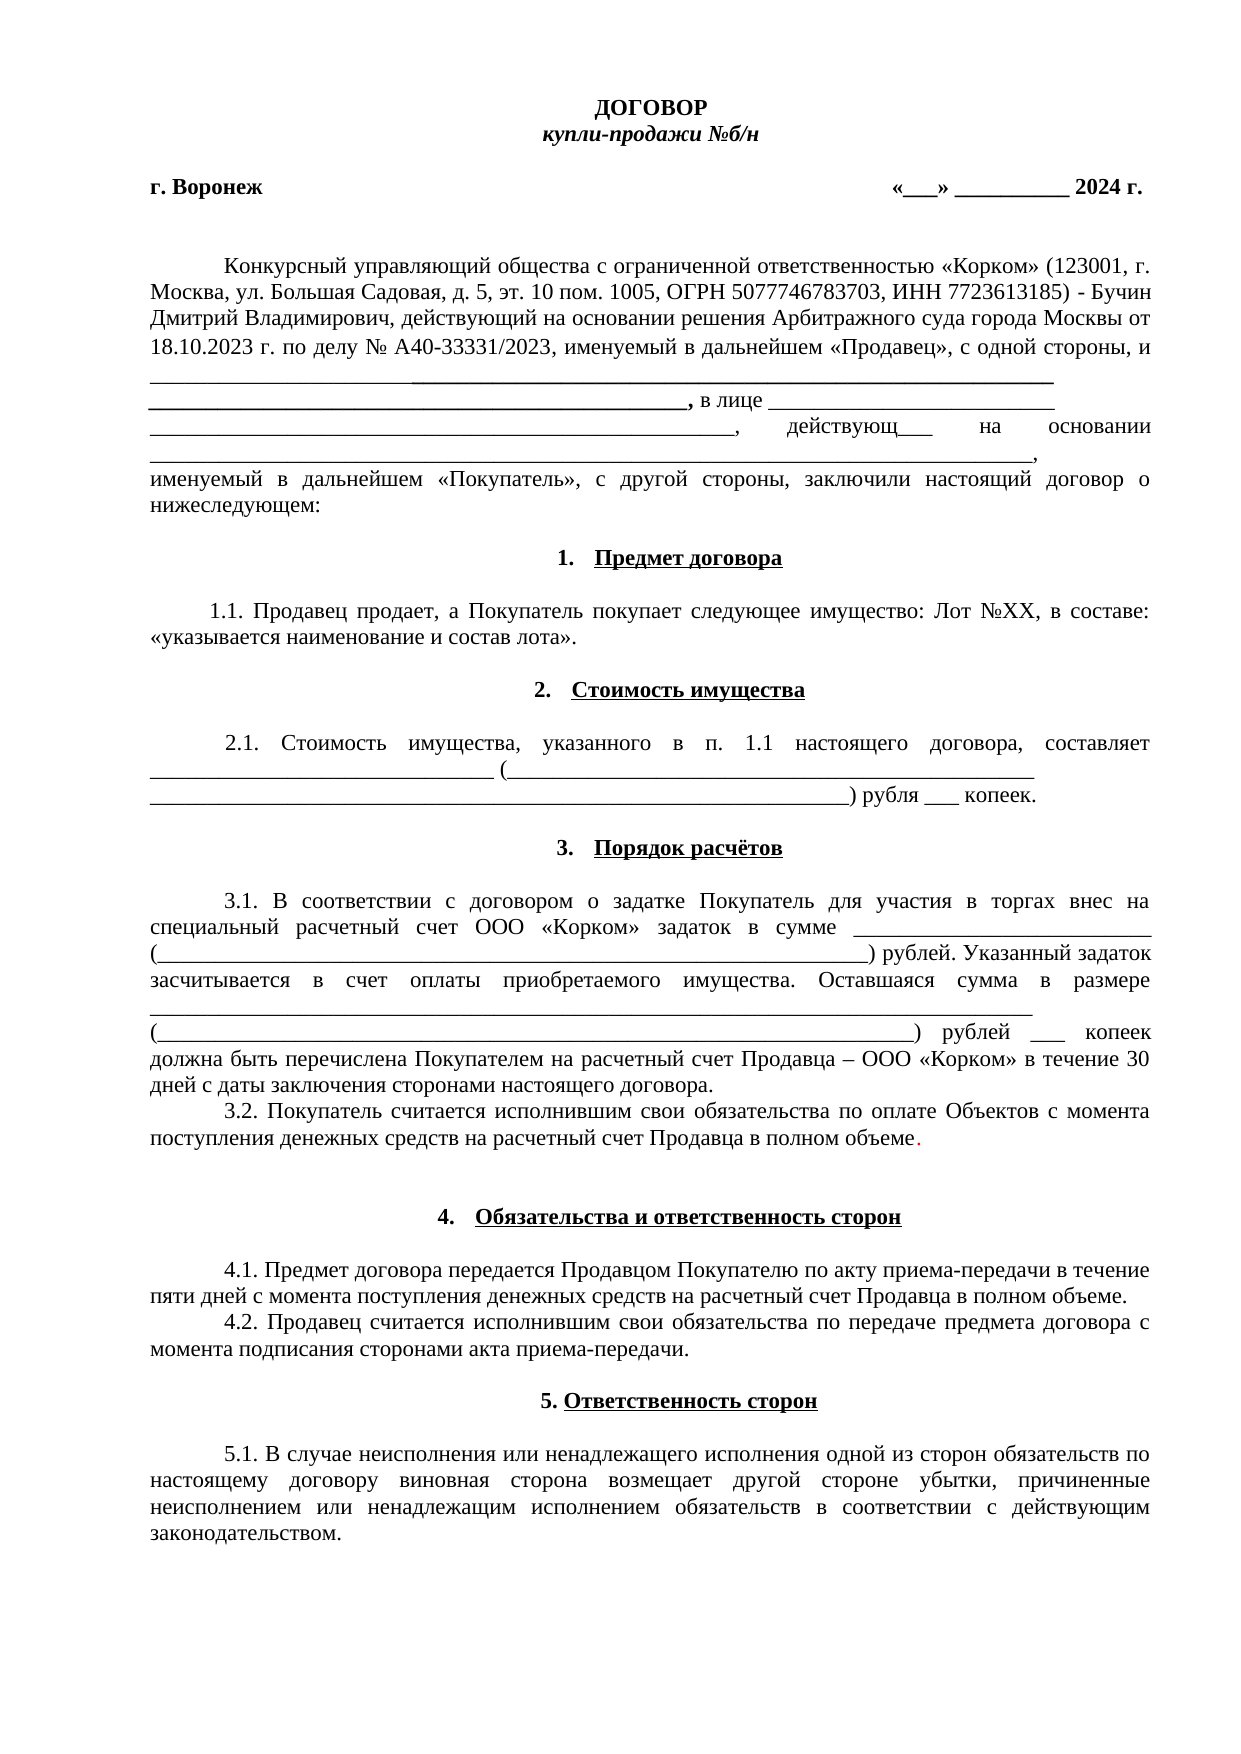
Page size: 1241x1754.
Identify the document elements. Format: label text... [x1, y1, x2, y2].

text купли-продажи №б/н [150, 120, 1152, 146]
text 3.1. В соответствии с договором о задатке Покупатель для участия в торгах внес на специальный расчетный счет ООО «Корком» задаток в сумме __________________________ (______________________________________________________________) рублей. Указанный задаток засчитывается в счет оплаты приобретаемого имущества. Оставшаяся сумма в размере _____________________________________________________________________________ (__________________________________________________________________) рублей ___ копеек должна быть перечислена Покупателем на расчетный счет Продавца – ООО «Корком» в течение 30 дней с даты заключения сторонами настоящего договора. [150, 887, 1152, 1097]
text 2.1. Стоимость имущества, указанного в п. 1.1 настоящего договора, составляет ______________________________ (______________________________________________ [150, 728, 1152, 781]
text 4.1. Предмет договора передается Продавцом Покупателю по акту приема-передачи в течение пяти дней с момента поступления денежных средств на расчетный счет Продавца в полном объеме. [150, 1256, 1152, 1308]
text _______________________________________________, в лице _________________________ [150, 386, 1152, 412]
text 5. Ответственность сторон [150, 1387, 1152, 1414]
text 3.2. Покупатель считается исполнившим свои обязательства по оплате Объектов с момента поступления денежных средств на расчетный счет Продавца в полном объеме. [150, 1097, 1152, 1150]
text 5.1. В случае неисполнения или ненадлежащего исполнения одной из сторон обязательств по настоящему договору виновная сторона возмещает другой стороне убытки, причиненные неисполнением или ненадлежащим исполнением обязательств в соответствии с действующим законодательством. [150, 1440, 1152, 1546]
list Обязательства и ответственность сторон [187, 1203, 1152, 1229]
text 1.1. Продавец продает, а Покупатель покупает следующее имущество: Лот №XX, в составе: «указывается наименование и состав лота». [150, 597, 1152, 649]
list Стоимость имущества [187, 676, 1152, 702]
text ДОГОВОР [150, 94, 1152, 120]
text Конкурсный управляющий общества с ограниченной ответственностью «Корком» (123001, г. Москва, ул. Большая Садовая, д. 5, эт. 10 пом. 1005, ОГРН 5077746783703, ИНН 7723613185) - Бучин Дмитрий Владимирович, действующий на основании решения Арбитражного суда города Москвы от 18.10.2023 г. по делу № А40-33331/2023, именуемый в дальнейшем «Продавец», с одной стороны, и _______________________________________________________________________________ [150, 252, 1152, 386]
list Предмет договора [187, 544, 1152, 570]
text 4.2. Продавец считается исполнившим свои обязательства по передаче предмета договора с момента подписания сторонами акта приема-передачи. [150, 1308, 1152, 1361]
list Порядок расчётов [187, 834, 1152, 860]
text ___________________________________________________, действующ___ на основании _____________________________________________________________________________, именуемый в дальнейшем «Покупатель», с другой стороны, заключили настоящий договор о нижеследующем: [150, 412, 1152, 518]
text г. Воронеж «___» __________ 2024 г. [150, 173, 1152, 199]
text _____________________________________________________________) рубля ___ копеек. [150, 781, 1152, 808]
